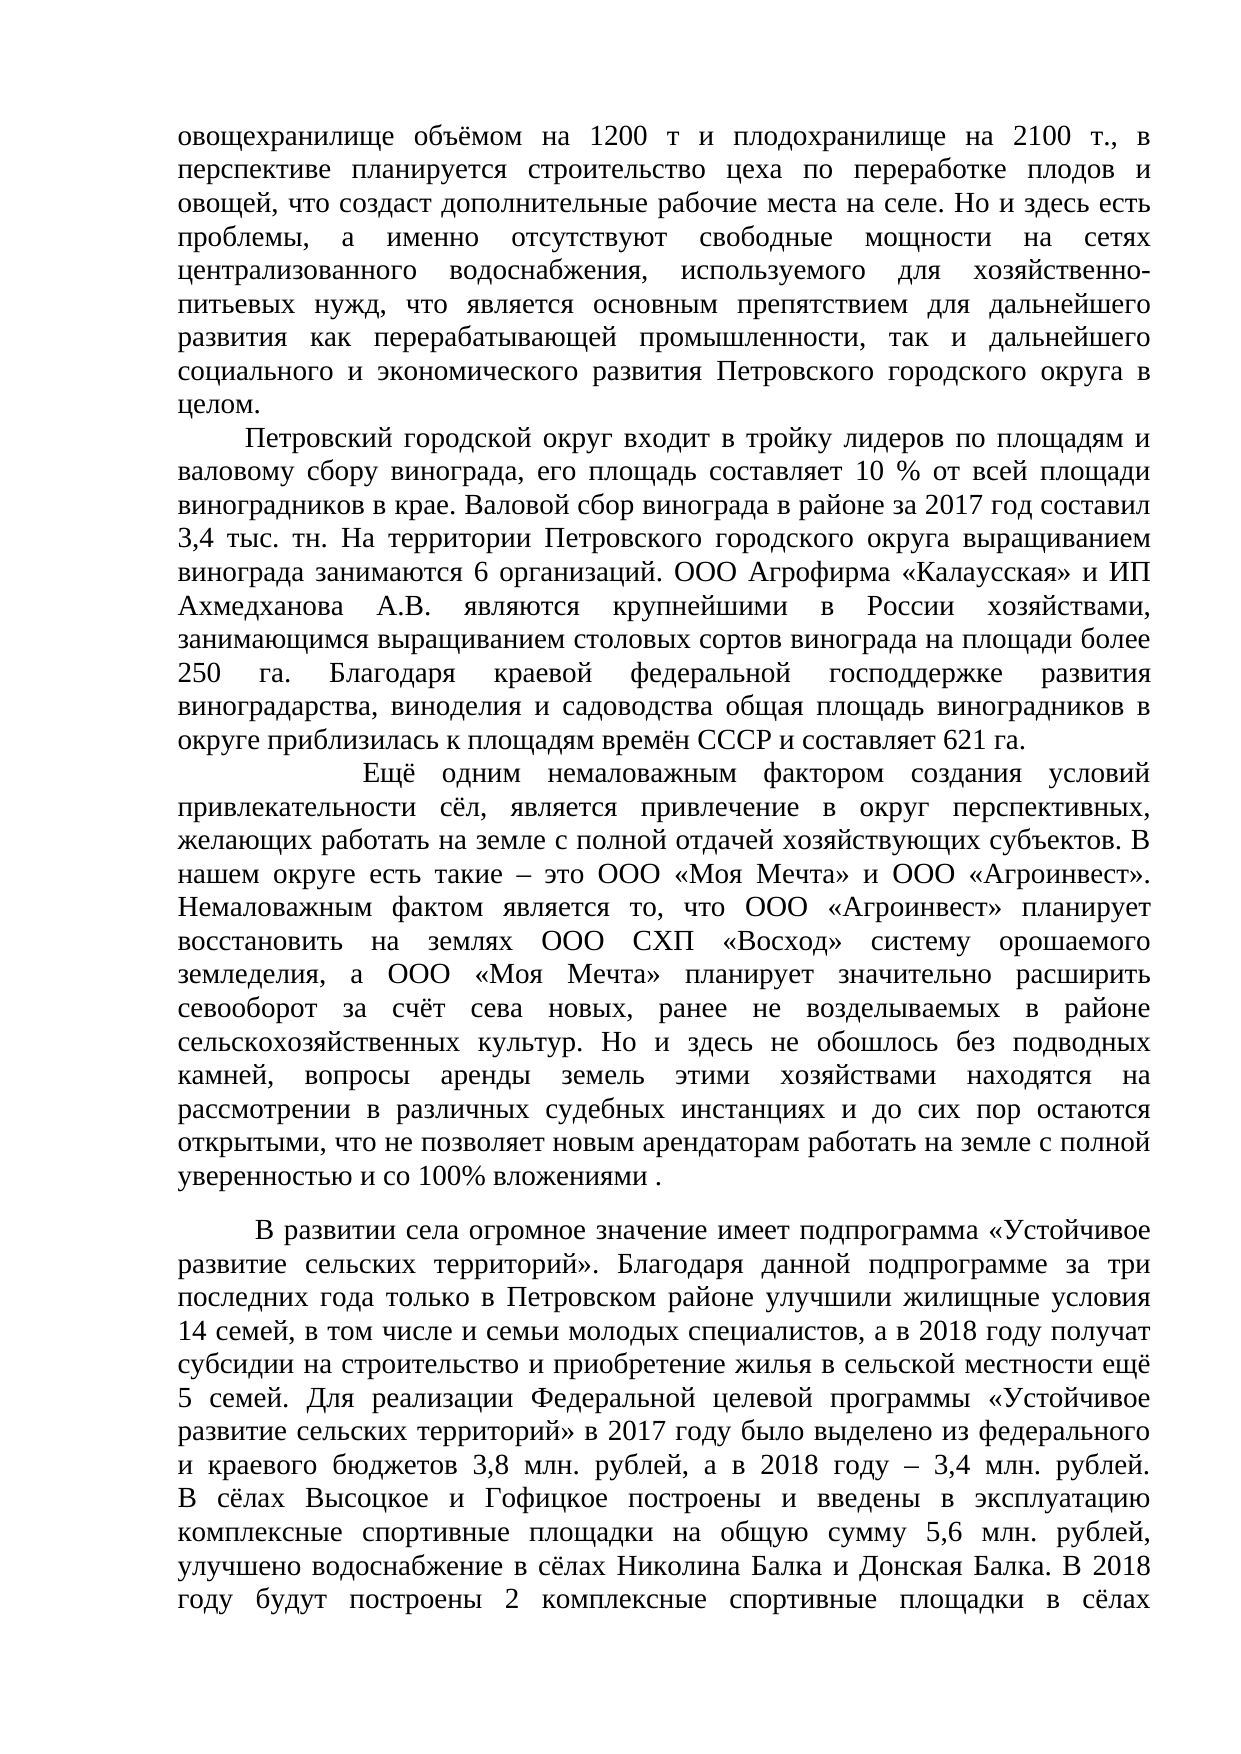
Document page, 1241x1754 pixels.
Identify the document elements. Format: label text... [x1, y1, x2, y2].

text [177, 118, 1152, 420]
text Петровский городской округ входит в тройку лидеров по площадям и валовому сбору винограда, его площадь составляет 10 % от всей площади виноградников в крае. Валовой сбор винограда в районе за 2017 год составил 3,4 тыс. тн. На территории Петровского городского округа выращиванием винограда занимаются 6 организаций. ООО Агрофирма «Калаусская» и ИП Ахмедханова А.В. являются крупнейшими в России хозяйствами, занимающимся выращиванием столовых сортов винограда на площади более 250 га. Благодаря краевой федеральной господдержке развития виноградарства, виноделия и садоводства общая площадь виноградников в округе приблизилась к площадям времён СССР и составляет 621 га. [177, 420, 1152, 755]
text Ещё одним немаловажным фактором создания условий привлекательности сёл, является привлечение в округ перспективных, желающих работать на земле с полной отдачей хозяйствующих субъектов. В нашем округе есть такие – это ООО «Моя Мечта» и ООО «Агроинвест». Немаловажным фактом является то, что ООО «Агроинвест» планирует восстановить на землях ООО СХП «Восход» систему орошаемого земледелия, а ООО «Моя Мечта» планирует значительно расширить севооборот за счёт сева новых, ранее не возделываемых в районе сельскохозяйственных культур. Но и здесь не обошлось без подводных камней, вопросы аренды земель этими хозяйствами находятся на рассмотрении в различных судебных инстанциях и до сих пор остаются открытыми, что не позволяет новым арендаторам работать на земле с полной уверенностью и со 100% вложениями . [177, 755, 1152, 1191]
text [177, 1212, 1152, 1615]
